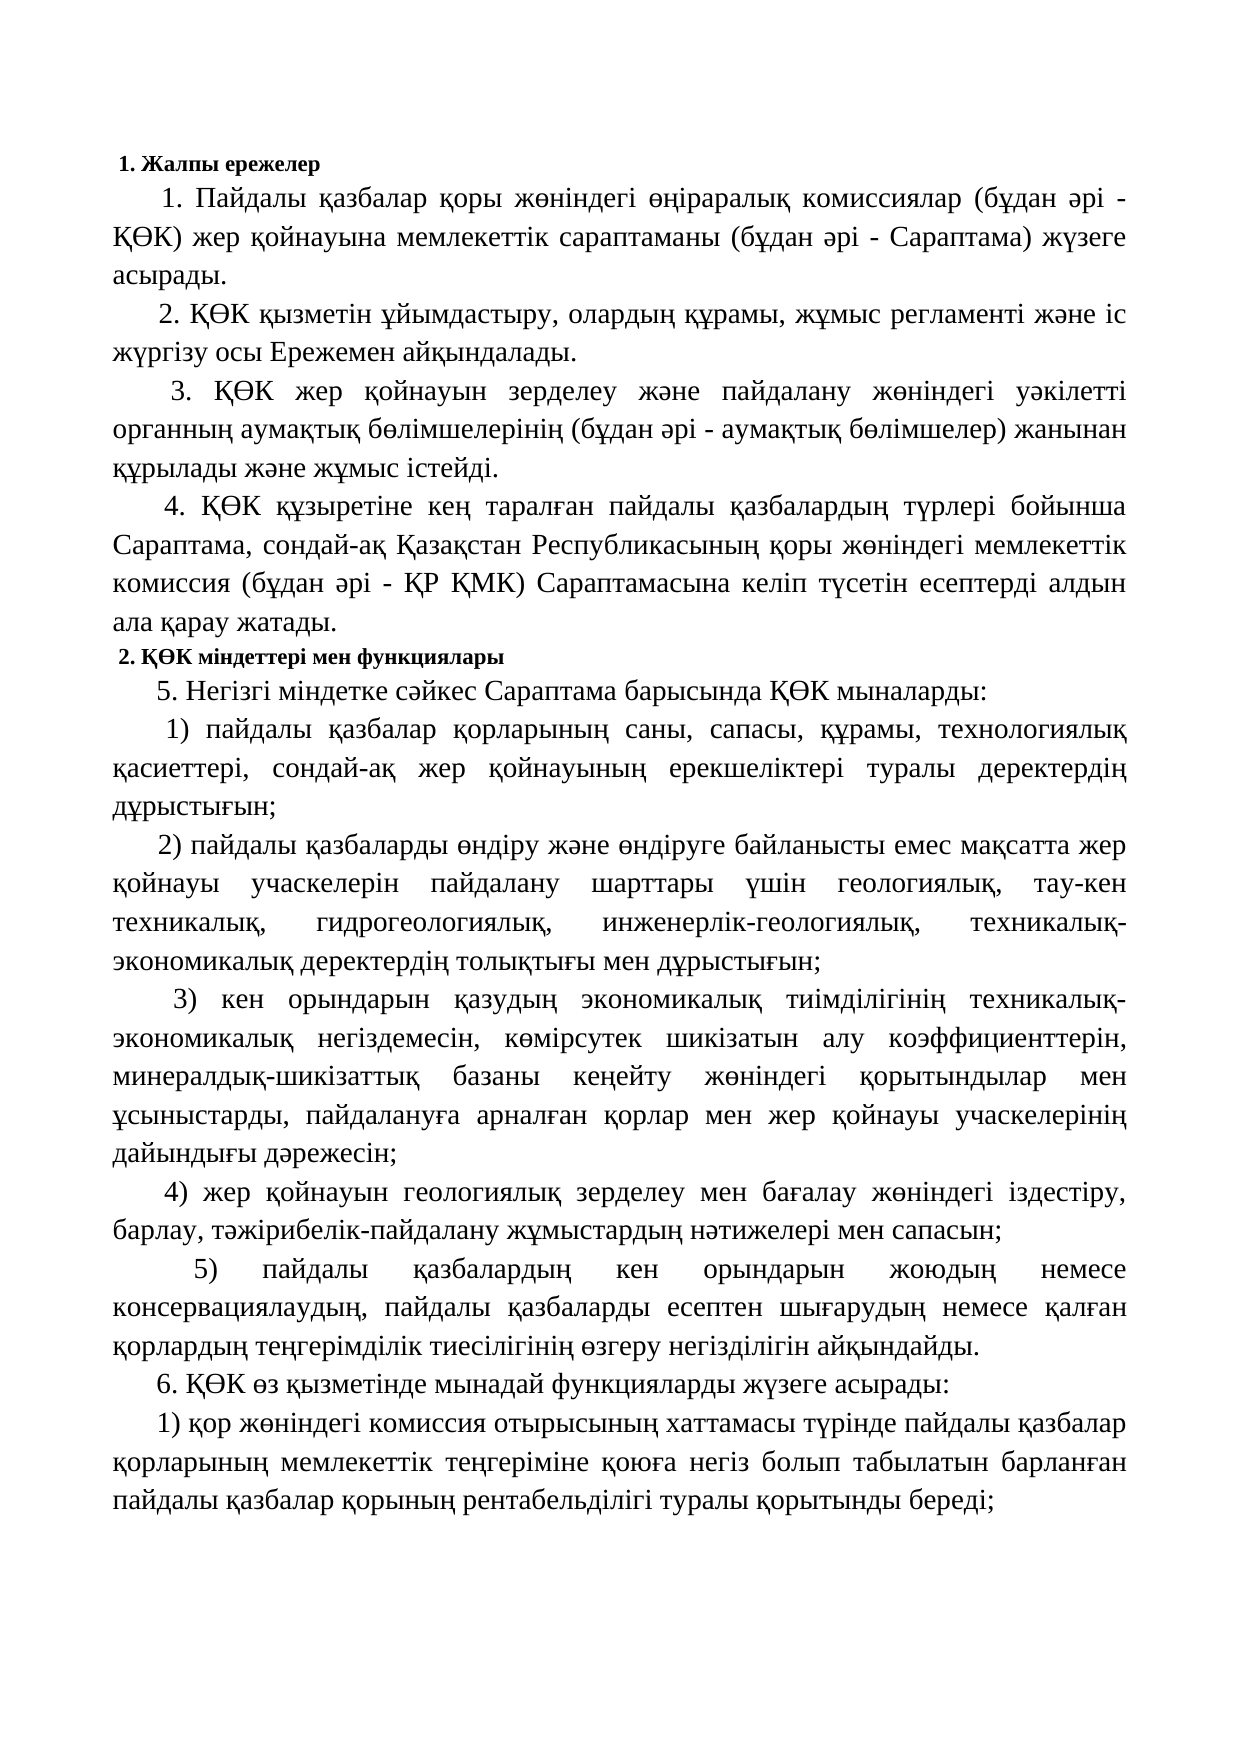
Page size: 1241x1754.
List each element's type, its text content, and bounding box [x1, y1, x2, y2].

text 3. ҚӨК жер қойнауын зерделеу және пайдалану жөніндегі уәкілетті органның аумақтық бөлімшелерінің (бұдан әрі - аумақтық бөлімшелер) жанынан құрылады және жұмыс істейді. [112, 373, 1128, 483]
text 4. ҚӨК құзыретіне кең таралған пайдалы қазбалардың түрлері бойынша Сараптама, сондай-ақ Қазақстан Республикасының қоры жөніндегі мемлекеттік комиссия (бұдан әрі - ҚР ҚМК) Сараптамасына келіп түсетін есептерді алдын ала қарау жатады. [112, 488, 1128, 638]
text 5) пайдалы қазбалардың кен орындарын жоюдың немесе консервациялаудың, пайдалы қазбаларды есептен шығарудың немесе қалған қорлардың теңгерімділік тиесілігінің өзгеру негізділігін айқындайды. [112, 1251, 1128, 1362]
text 3) кен орындарын қазудың экономикалық тиімділігінің техникалық-экономикалық негіздемесін, көмірсутек шикізатын алу коэффициенттерін, минералдық-шикізаттық базаны кеңейту жөніндегі қорытындылар мен ұсыныстарды, пайдалануға арналған қорлар мен жер қойнауы учаскелерінің дайындығы дәрежесін; [112, 981, 1128, 1169]
text 4) жер қойнауын геологиялық зерделеу мен бағалау жөніндегі іздестіру, барлау, тәжірибелік-пайдалану жұмыстардың нәтижелері мен сапасын; [112, 1174, 1128, 1246]
text 1. Жалпы ережелер [112, 150, 1128, 176]
text 1) пайдалы қазбалар қорларының саны, сапасы, құрамы, технологиялық қасиеттері, сондай-ақ жер қойнауының ерекшеліктері туралы деректердің дұрыстығын; [112, 711, 1128, 822]
text 6. ҚӨК өз қызметінде мынадай функцияларды жүзеге асырады: [112, 1367, 1128, 1400]
text 1) қор жөніндегі комиссия отырысының хаттамасы түрінде пайдалы қазбалар қорларының мемлекеттік теңгеріміне қоюға негіз болып табылатын барланған пайдалы қазбалар қорының рентабельділігі туралы қорытынды береді; [112, 1405, 1128, 1516]
text 2. ҚӨК міндеттері мен функциялары [112, 643, 1128, 669]
text 2. ҚӨК қызметін ұйымдастыру, олардың құрамы, жұмыс регламенті және іс жүргізу осы Ережемен айқындалады. [112, 296, 1128, 368]
text 2) пайдалы қазбаларды өндіру және өндіруге байланысты емес мақсатта жер қойнауы учаскелерін пайдалану шарттары үшін геологиялық, тау-кен техникалық, гидрогеологиялық, инженерлік-геологиялық, техникалық-экономикалық деректердің толықтығы мен дұрыстығын; [112, 827, 1128, 976]
text 1. Пайдалы қазбалар қоры жөніндегі өңіраралық комиссиялар (бұдан әрі - ҚӨК) жер қойнауына мемлекеттік сараптаманы (бұдан әрі - Сараптама) жүзеге асырады. [112, 180, 1128, 291]
text 5. Негізгі міндетке сәйкес Сараптама барысында ҚӨК мыналарды: [112, 673, 1128, 706]
